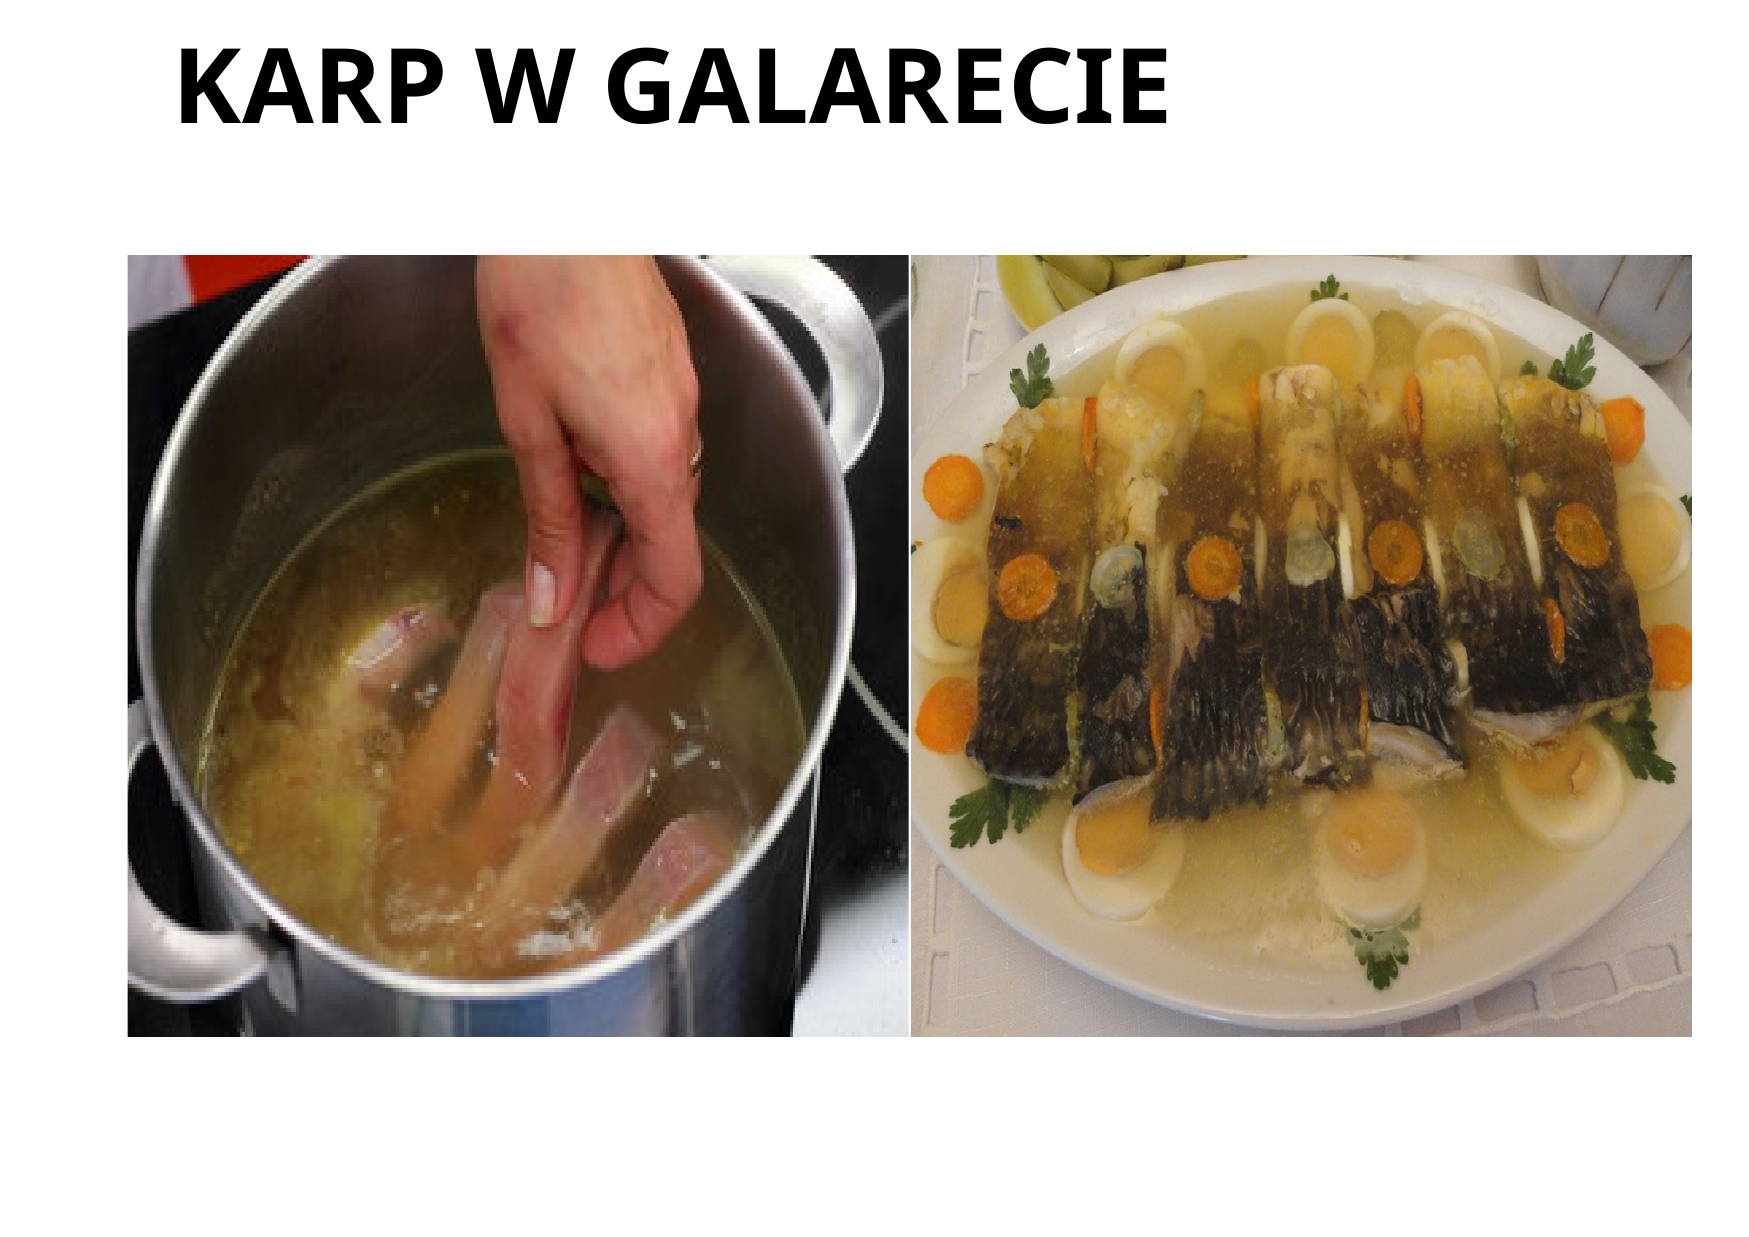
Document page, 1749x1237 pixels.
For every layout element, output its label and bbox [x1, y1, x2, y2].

picture [127, 255, 909, 1037]
table_cell [1692, 255, 1696, 1037]
picture [910, 255, 1692, 1037]
table_header [124, 52, 1696, 255]
